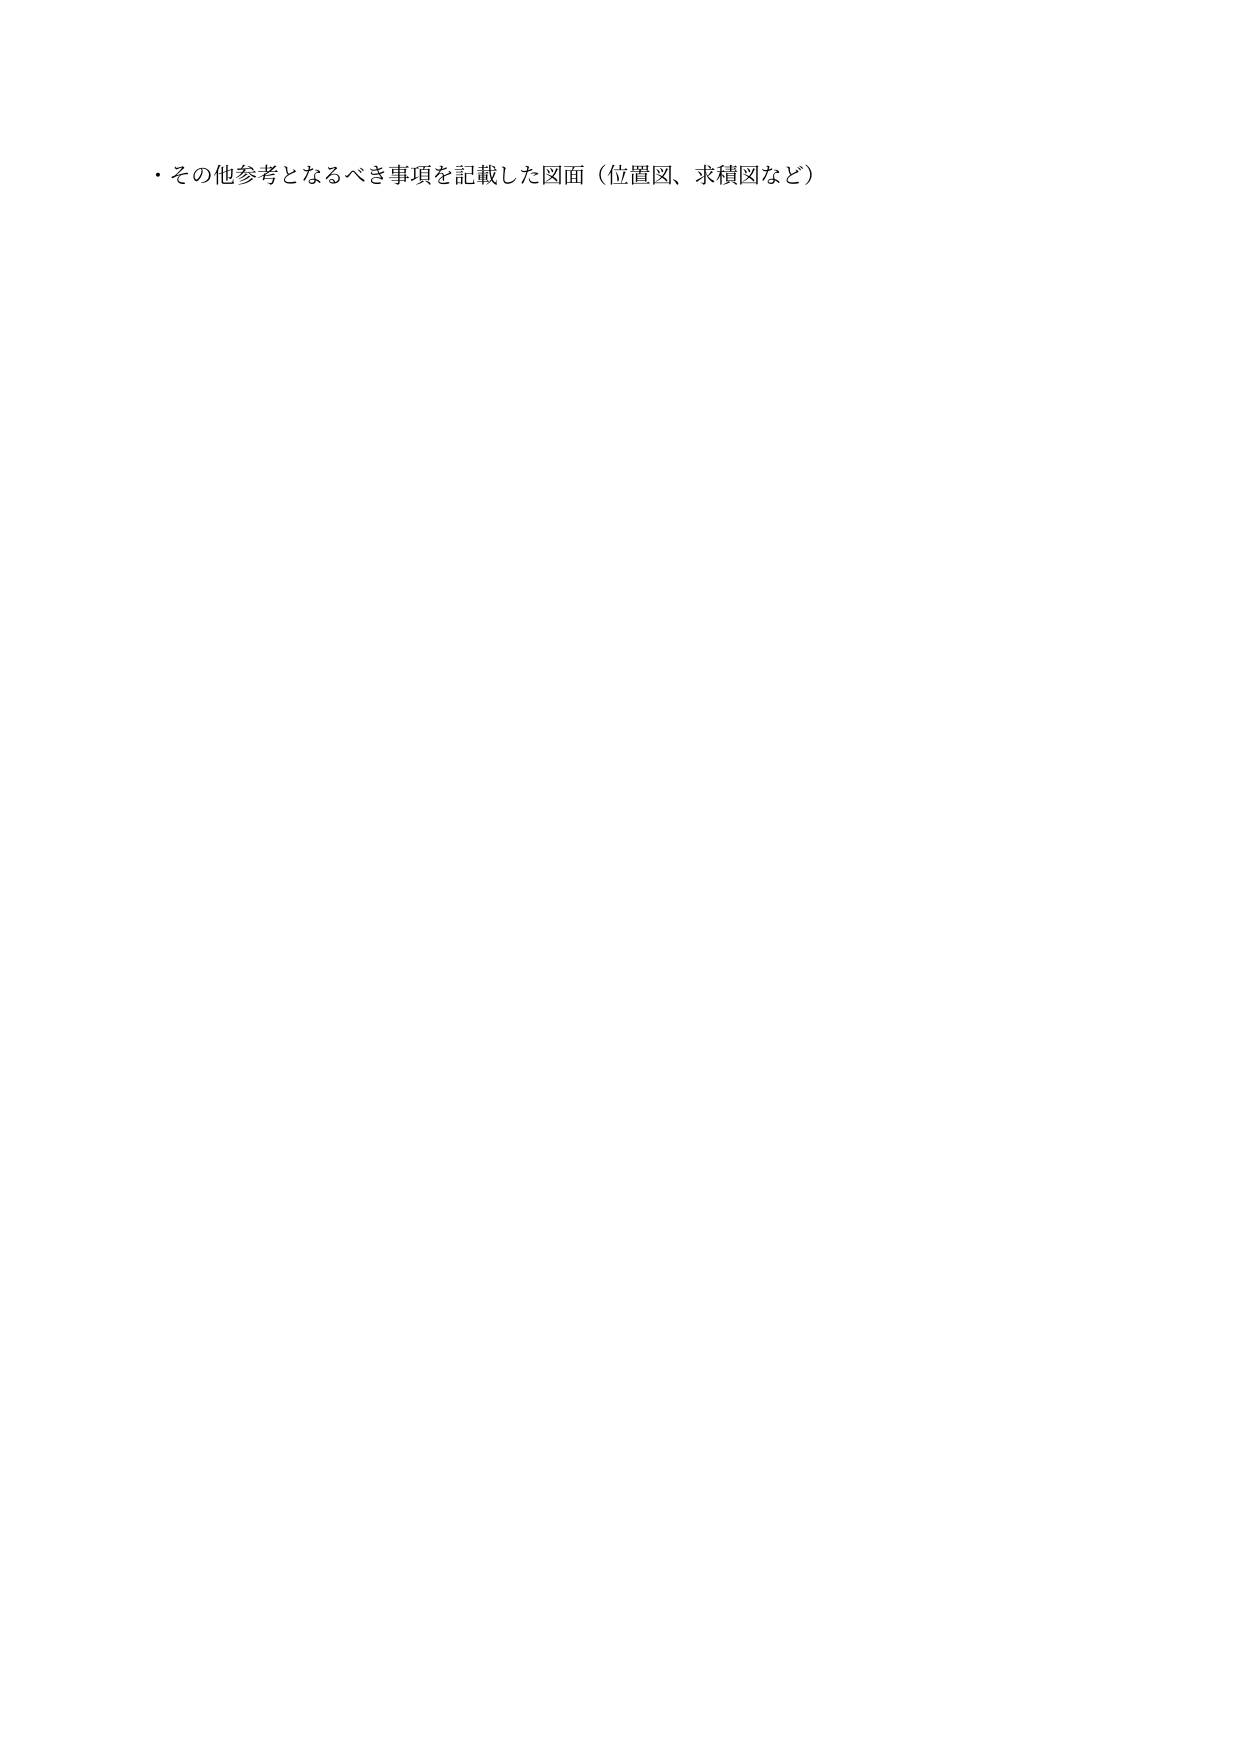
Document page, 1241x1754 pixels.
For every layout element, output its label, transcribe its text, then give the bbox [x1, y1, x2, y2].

text ・その他参考となるべき事項を記載した図面（位置図、求積図など） [148, 157, 1092, 190]
